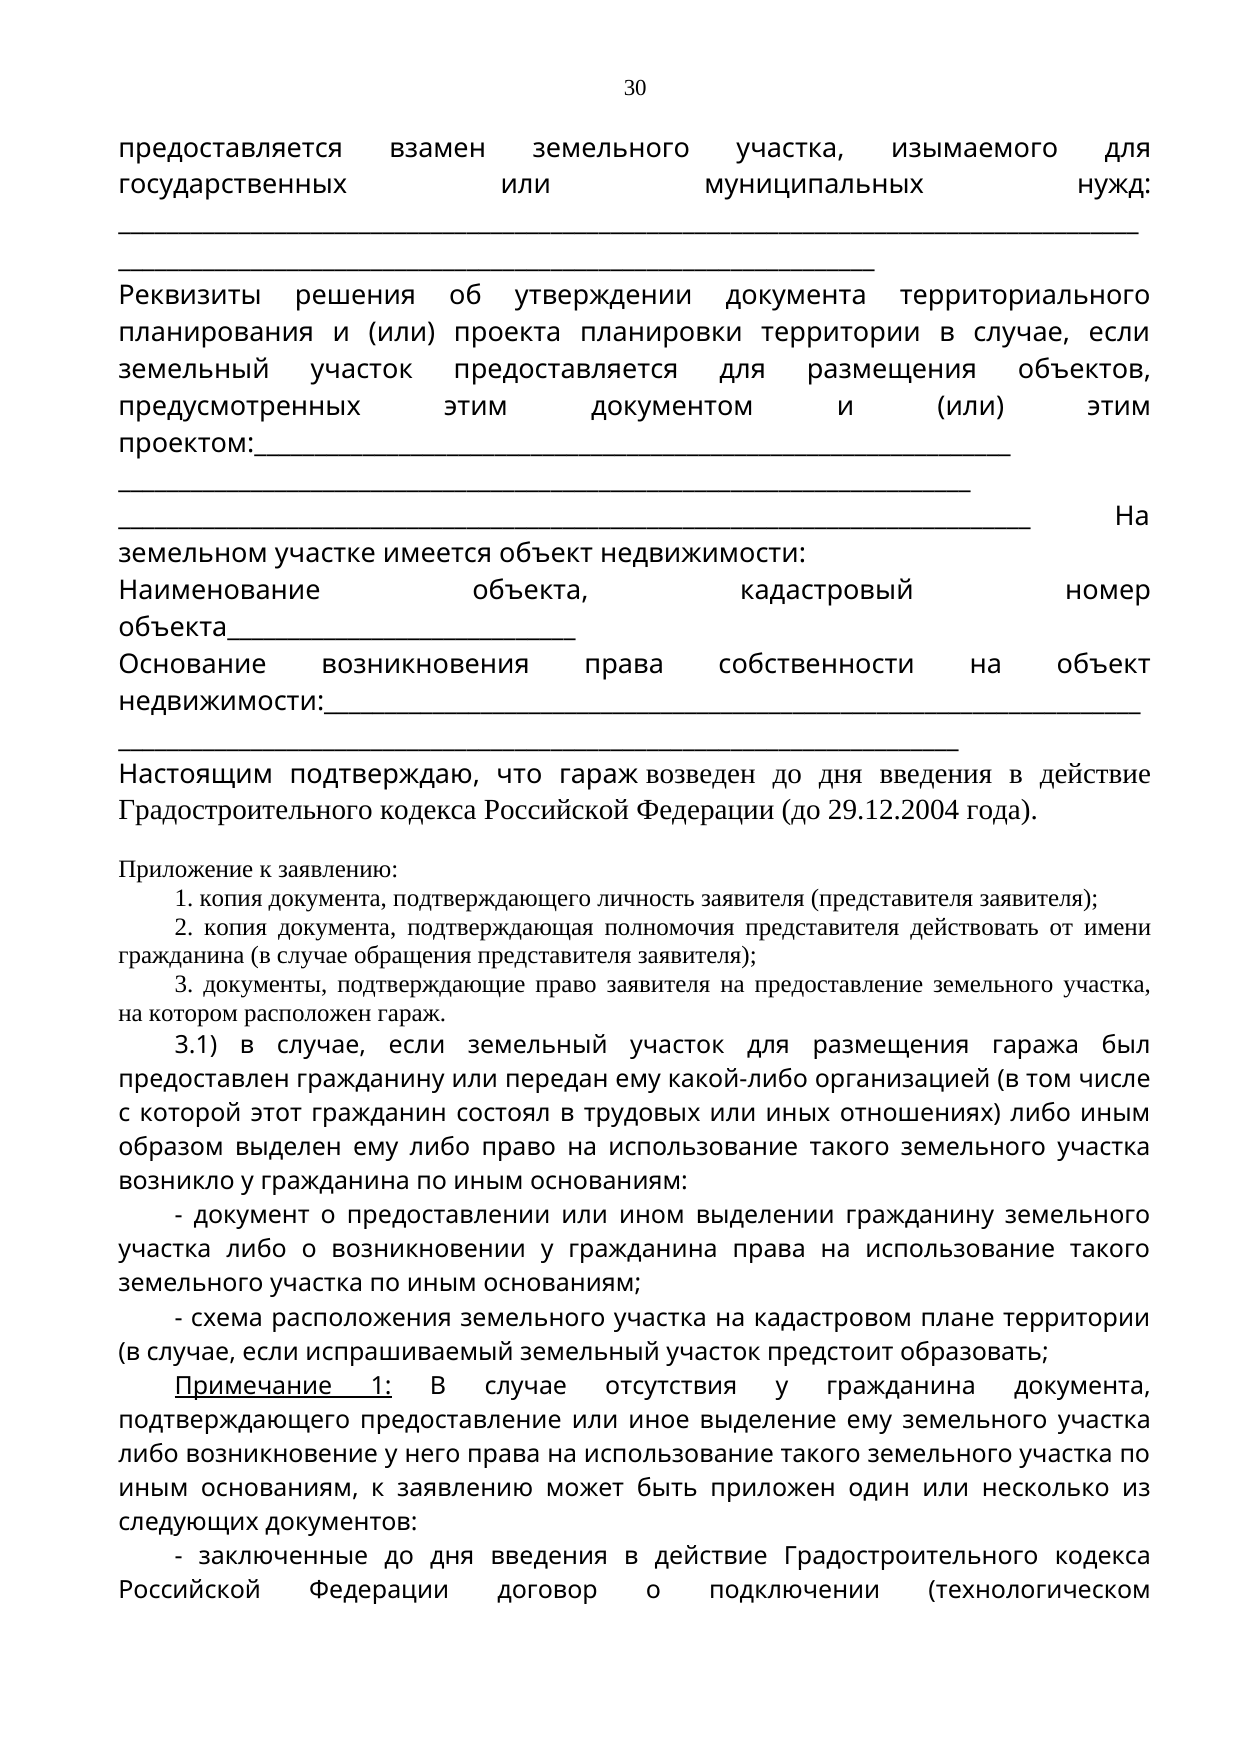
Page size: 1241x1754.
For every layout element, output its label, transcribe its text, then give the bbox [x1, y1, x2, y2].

text ____________________________________________________________________________ На земельном участке имеется объект недвижимости: [118, 497, 1152, 571]
text Реквизиты решения об утверждении документа территориального планирования и (или) проекта планировки территории в случае, если земельный участок предоставляется для размещения объектов, предусмотренных этим документом и (или) этим проектом:_______________________________________________________________ [118, 276, 1152, 460]
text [118, 128, 1152, 276]
text 1. копия документа, подтверждающего личность заявителя (представителя заявителя); [118, 883, 1152, 912]
text - документ о предоставлении или ином выделении гражданину земельного участка либо о возникновении у гражданина права на использование такого земельного участка по иным основаниям; [118, 1197, 1152, 1299]
text _______________________________________________________________________ [118, 460, 1152, 497]
text Настоящим подтверждаю, что гараж возведен до дня введения в действие Градостроительного кодекса Российской Федерации (до 29.12.2004 года). [118, 755, 1152, 825]
text 2. копия документа, подтверждающая полномочия представителя действовать от имени гражданина (в случае обращения представителя заявителя); [118, 912, 1152, 969]
text 3. документы, подтверждающие право заявителя на предоставление земельного участка, на котором расположен гараж. [118, 969, 1152, 1027]
text 3.1) в случае, если земельный участок для размещения гаража был предоставлен гражданину или передан ему какой-либо организацией (в том числе с которой этот гражданин состоял в трудовых или иных отношениях) либо иным образом выделен ему либо право на использование такого земельного участка возникло у гражданина по иным основаниям: [118, 1027, 1152, 1197]
text Приложение к заявлению: [118, 854, 1152, 883]
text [118, 1538, 1152, 1606]
text Основание возникновения права собственности на объект недвижимости:__________________________________________________________________________________________________________________________________________ [118, 644, 1152, 755]
text - схема расположения земельного участка на кадастровом плане территории (в случае, если испрашиваемый земельный участок предстоит образовать; [118, 1299, 1152, 1367]
text Наименование объекта, кадастровый номер объекта_____________________________ [118, 571, 1152, 644]
text Примечание 1: В случае отсутствия у гражданина документа, подтверждающего предоставление или иное выделение ему земельного участка либо возникновение у него права на использование такого земельного участка по иным основаниям, к заявлению может быть приложен один или несколько из следующих документов: [118, 1367, 1152, 1538]
